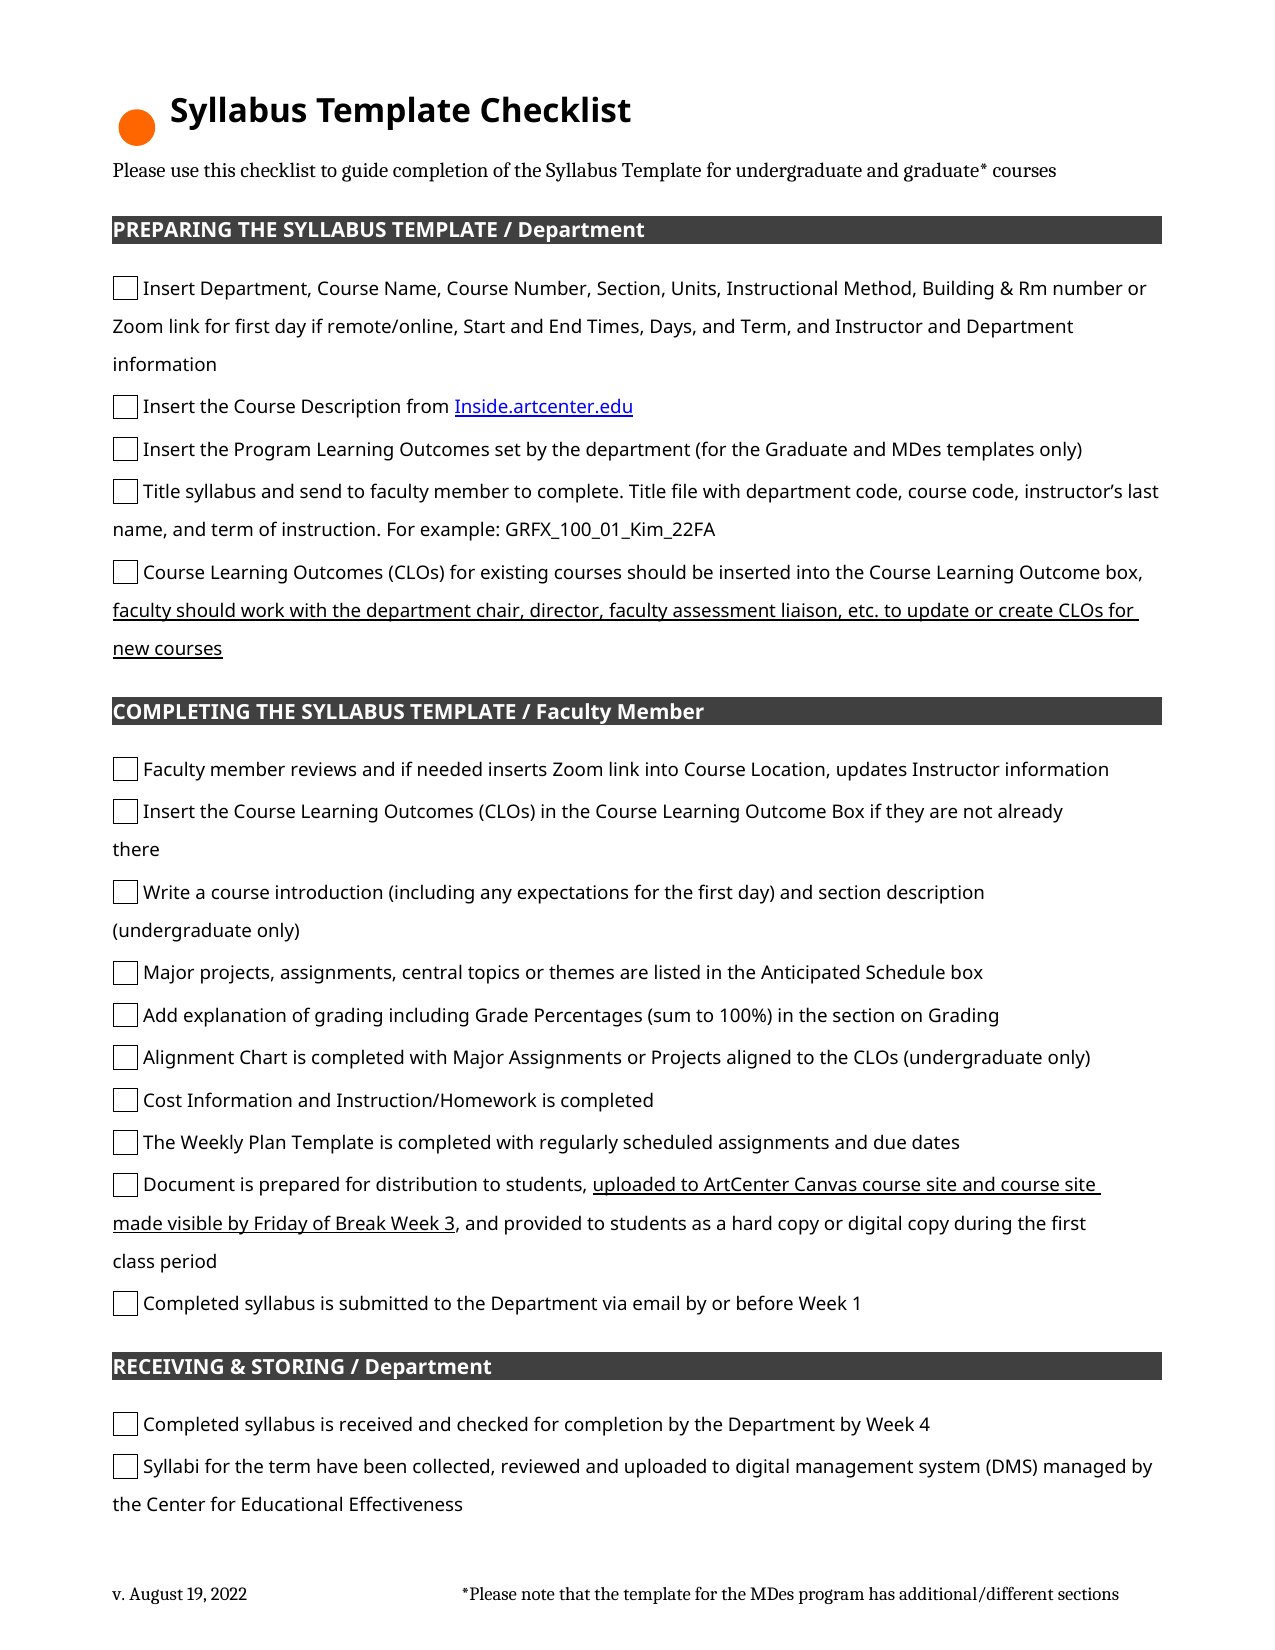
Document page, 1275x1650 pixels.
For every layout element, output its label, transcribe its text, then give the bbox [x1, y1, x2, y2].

table_header Completed syllabus is received and checked for completion by the Department by Week 4 Syllabi for the term have been collected, reviewed and uploaded to digital management system (DMS) managed by the Center for Educational Effectiveness [113, 1407, 1162, 1532]
subtitle Syllabus Template Checklist [112, 86, 1162, 132]
table_header Insert Department, Course Name, Course Number, Section, Units, Instructional Method, Building & Rm number or Zoom link for first day if remote/online, Start and End Times, Days, and Term, and Instructor and Department information Insert the Course Description from Inside.artcenter.edu Insert the Program Learning Outcomes set by the department (for the Graduate and MDes templates only) Title syllabus and send to faculty member to complete. Title file with department code, course code, instructor’s last name, and term of instruction. For example: GRFX_100_01_Kim_22FA Course Learning Outcomes (CLOs) for existing courses should be inserted into the Course Learning Outcome box, faculty should work with the department chair, director, faculty assessment liaison, etc. to update or create CLOs for new courses [113, 271, 1162, 676]
table_header Faculty member reviews and if needed inserts Zoom link into Course Location, updates Instructor information Insert the Course Learning Outcomes (CLOs) in the Course Learning Outcome Box if they are not already there Write a course introduction (including any expectations for the first day) and section description (undergraduate only) Major projects, assignments, central topics or themes are listed in the Anticipated Schedule box Add explanation of grading including Grade Percentages (sum to 100%) in the section on Grading Alignment Chart is completed with Major Assignments or Projects aligned to the CLOs (undergraduate only) Cost Information and Instruction/Homework is completed The Weekly Plan Template is completed with regularly scheduled assignments and due dates Document is prepared for distribution to students, uploaded to ArtCenter Canvas course site and course site made visible by Friday of Break Week 3, and provided to students as a hard copy or digital copy during the first class period Completed syllabus is submitted to the Department via email by or before Week 1 [113, 752, 1110, 1331]
subtitle PREPARING THE SYLLABUS TEMPLATE / Department [112, 216, 1162, 244]
subtitle COMPLETING THE SYLLABUS TEMPLATE / Faculty Member [112, 697, 1162, 725]
subtitle RECEIVING & STORING / Department [112, 1352, 1162, 1380]
text Please use this checklist to guide completion of the Syllabus Template for undergraduate and graduate* courses [112, 159, 1162, 183]
